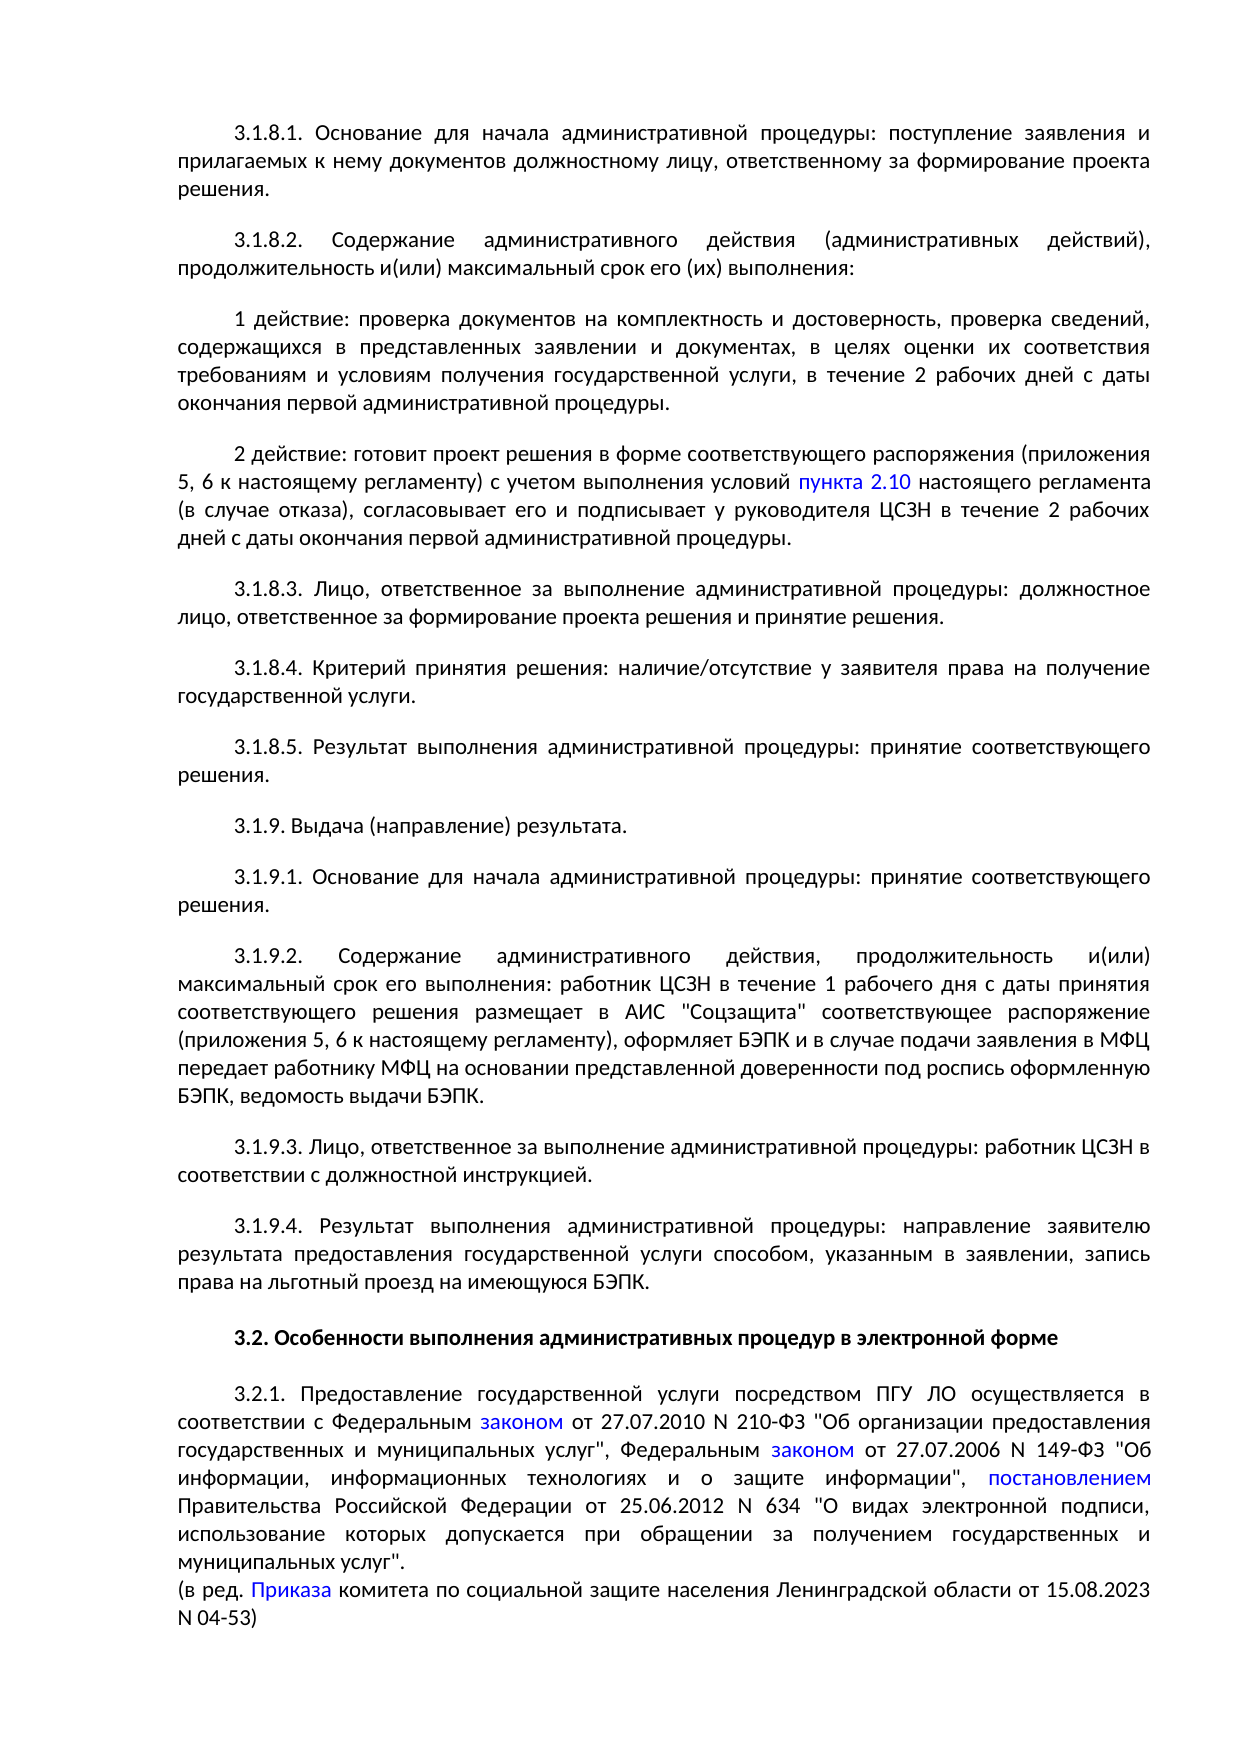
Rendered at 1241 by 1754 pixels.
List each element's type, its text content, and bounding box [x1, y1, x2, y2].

text 3.1.8.1. Основание для начала административной процедуры: поступление заявления и прилагаемых к нему документов должностному лицу, ответственному за формирование проекта решения. [177, 118, 1152, 202]
text 3.1.9.2. Содержание административного действия, продолжительность и(или) максимальный срок его выполнения: работник ЦСЗН в течение 1 рабочего дня с даты принятия соответствующего решения размещает в АИС "Соцзащита" соответствующее распоряжение (приложения 5, 6 к настоящему регламенту), оформляет БЭПК и в случае подачи заявления в МФЦ передает работнику МФЦ на основании представленной доверенности под роспись оформленную БЭПК, ведомость выдачи БЭПК. [177, 941, 1152, 1109]
text 3.1.9.1. Основание для начала административной процедуры: принятие соответствующего решения. [177, 862, 1152, 918]
text 3.1.8.4. Критерий принятия решения: наличие/отсутствие у заявителя права на получение государственной услуги. [177, 653, 1152, 709]
text 2 действие: готовит проект решения в форме соответствующего распоряжения (приложения 5, 6 к настоящему регламенту) с учетом выполнения условий пункта 2.10 настоящего регламента (в случае отказа), согласовывает его и подписывает у руководителя ЦСЗН в течение 2 рабочих дней с даты окончания первой административной процедуры. [177, 439, 1152, 551]
text 3.1.9.3. Лицо, ответственное за выполнение административной процедуры: работник ЦСЗН в соответствии с должностной инструкцией. [177, 1132, 1152, 1188]
text 3.1.9.4. Результат выполнения административной процедуры: направление заявителю результата предоставления государственной услуги способом, указанным в заявлении, запись права на льготный проезд на имеющуюся БЭПК. [177, 1211, 1152, 1295]
text 3.1.8.2. Содержание административного действия (административных действий), продолжительность и(или) максимальный срок его (их) выполнения: [177, 225, 1152, 281]
text 3.1.9. Выдача (направление) результата. [177, 811, 1152, 839]
title 3.2. Особенности выполнения административных процедур в электронной форме [177, 1323, 1152, 1351]
text 3.1.8.3. Лицо, ответственное за выполнение административной процедуры: должностное лицо, ответственное за формирование проекта решения и принятие решения. [177, 574, 1152, 630]
text 3.1.8.5. Результат выполнения административной процедуры: принятие соответствующего решения. [177, 732, 1152, 788]
text (в ред. Приказа комитета по социальной защите населения Ленинградской области от 15.08.2023 N 04-53) [177, 1575, 1152, 1631]
text 3.2.1. Предоставление государственной услуги посредством ПГУ ЛО осуществляется в соответствии с Федеральным законом от 27.07.2010 N 210-ФЗ "Об организации предоставления государственных и муниципальных услуг", Федеральным законом от 27.07.2006 N 149-ФЗ "Об информации, информационных технологиях и о защите информации", постановлением Правительства Российской Федерации от 25.06.2012 N 634 "О видах электронной подписи, использование которых допускается при обращении за получением государственных и муниципальных услуг". [177, 1379, 1152, 1575]
text 1 действие: проверка документов на комплектность и достоверность, проверка сведений, содержащихся в представленных заявлении и документах, в целях оценки их соответствия требованиям и условиям получения государственной услуги, в течение 2 рабочих дней с даты окончания первой административной процедуры. [177, 304, 1152, 416]
